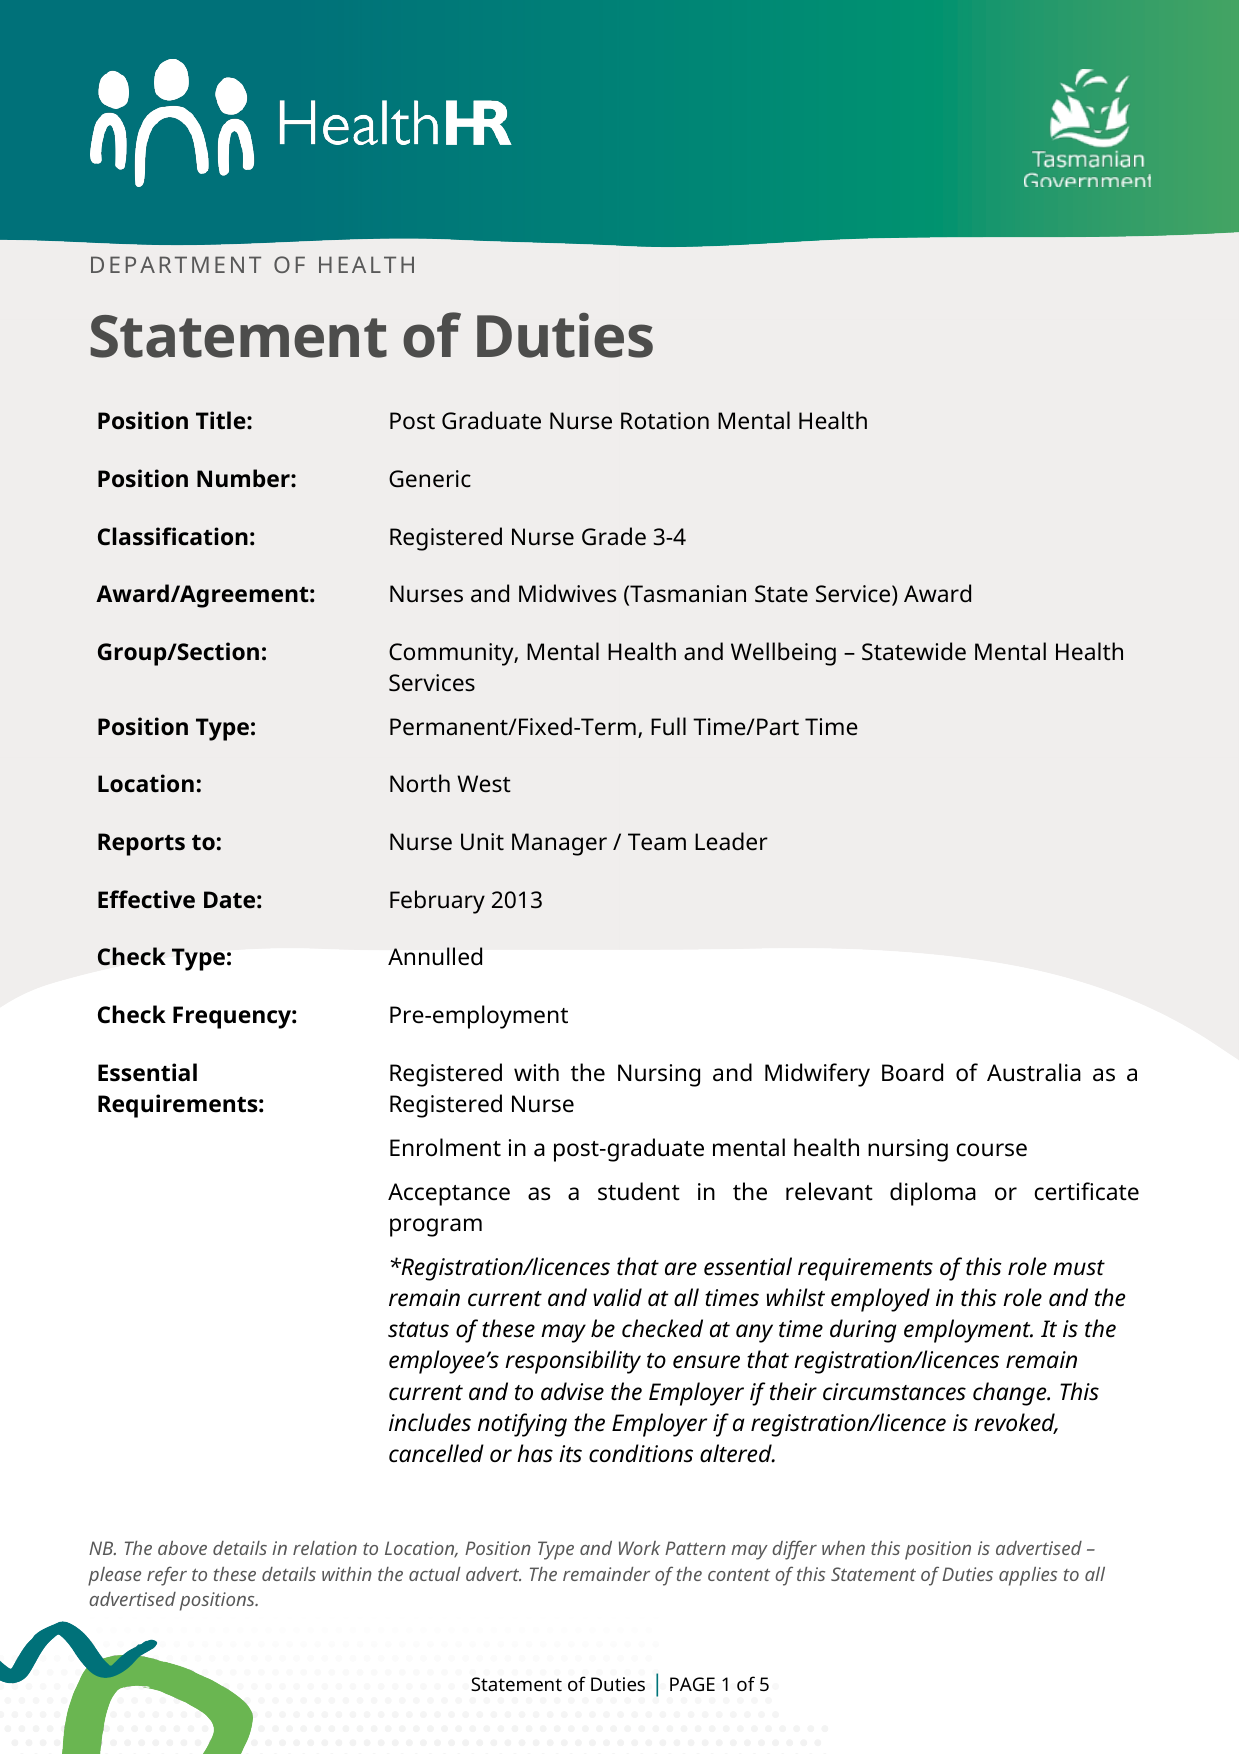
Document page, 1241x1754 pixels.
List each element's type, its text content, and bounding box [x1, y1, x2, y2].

table_header Position Title: [85, 399, 377, 457]
table_cell Nurse Unit Manager / Team Leader [377, 820, 1152, 878]
table_cell Check Type: [85, 935, 377, 993]
picture [0, 1580, 1209, 1754]
table_cell Location: [85, 762, 377, 820]
table_cell Classification: [85, 515, 377, 572]
table_cell February 2013 [377, 878, 1152, 935]
table_cell Group/Section: [85, 630, 377, 704]
picture [0, 0, 1239, 1196]
table_cell Essential Requirements: [85, 1051, 377, 1536]
table_cell Position Number: [85, 457, 377, 515]
table_header Post Graduate Nurse Rotation Mental Health [377, 399, 1152, 457]
table_cell Check Frequency: [85, 993, 377, 1051]
text DEPARTMENT OF HEALTH [89, 249, 1152, 280]
table_cell Registered with the Nursing and Midwifery Board of Australia as a Registered Nurse Enrolment in a post-graduate mental health nursing course Acceptance as a student in the relevant diploma or certificate program *Registration/licences that are essential requirements of this role must remain current and valid at all times whilst employed in this role and the status of these may be checked at any time during employment. It is the employee’s responsibility to ensure that registration/licences remain current and to advise the Employer if their circumstances change. This includes notifying the Employer if a registration/licence is revoked, cancelled or has its conditions altered. [377, 1051, 1152, 1536]
table_cell Reports to: [85, 820, 377, 878]
table_cell Position Type: [85, 705, 377, 762]
table_cell Effective Date: [85, 878, 377, 935]
text NB. The above details in relation to Location, Position Type and Work Pattern may differ when this position is advertised – please refer to these details within the actual advert. The remainder of the content of this Statement of Duties applies to all advertised positions. [89, 1536, 1152, 1612]
table_cell Generic [377, 457, 1152, 515]
table_cell Award/Agreement: [85, 573, 377, 630]
table_cell Registered Nurse Grade 3-4 [377, 515, 1152, 572]
table_cell Community, Mental Health and Wellbeing – Statewide Mental Health Services [377, 630, 1152, 704]
title Statement of Duties [89, 295, 1152, 374]
